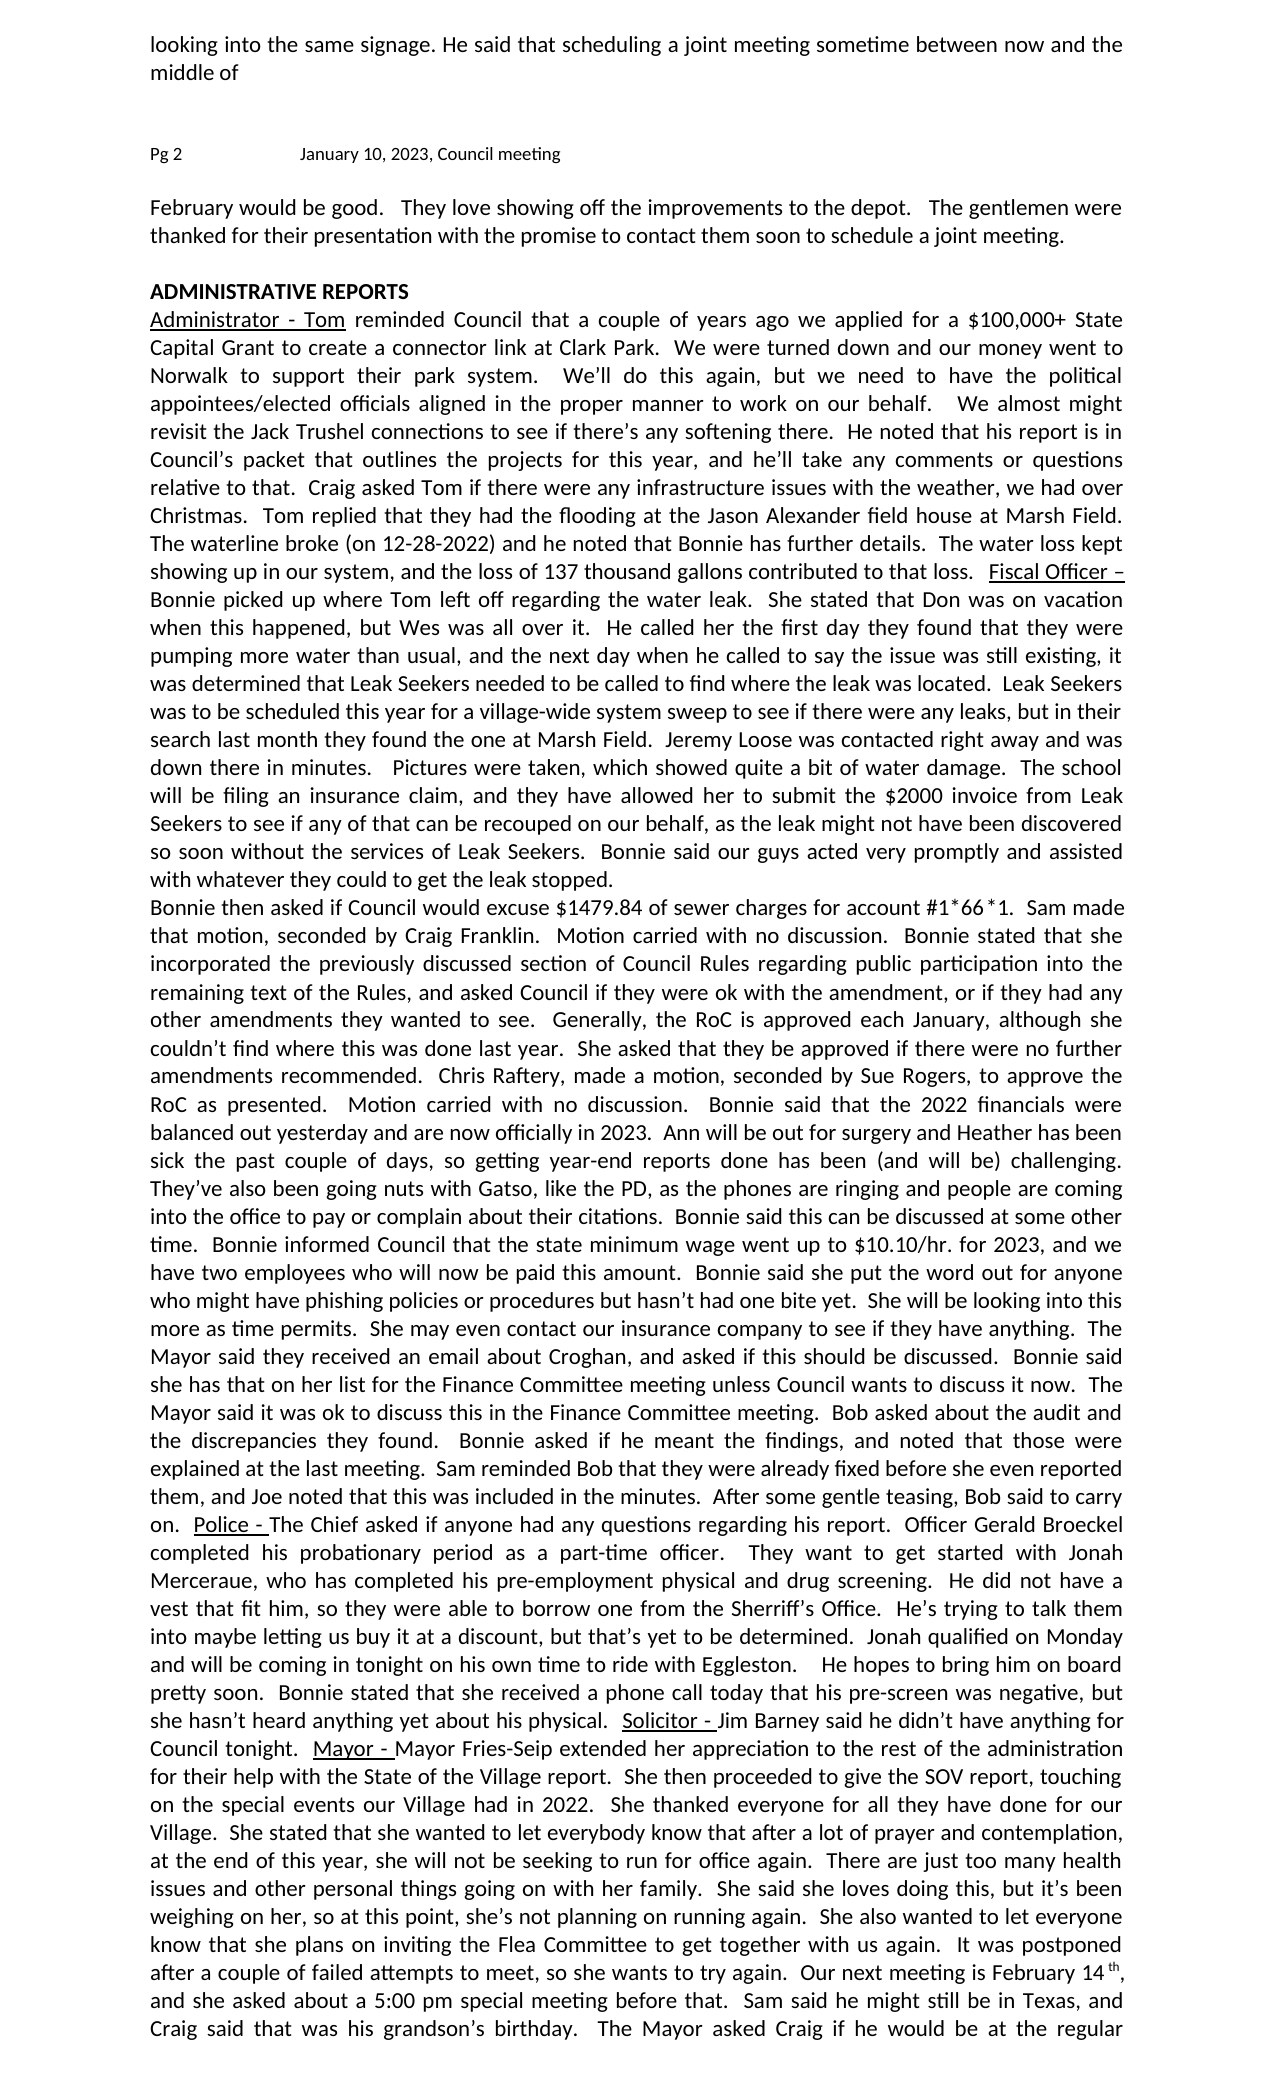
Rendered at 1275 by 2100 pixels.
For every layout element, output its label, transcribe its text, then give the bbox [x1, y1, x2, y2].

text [150, 893, 1125, 2042]
text Administrator - Tom reminded Council that a couple of years ago we applied for a $100,000+ State Capital Grant to create a connector link at Clark Park. We were turned down and our money went to Norwalk to support their park system. We’ll do this again, but we need to have the political appointees/elected officials aligned in the proper manner to work on our behalf. We almost might revisit the Jack Trushel connections to see if there’s any softening there. He noted that his report is in Council’s packet that outlines the projects for this year, and he’ll take any comments or questions relative to that. Craig asked Tom if there were any infrastructure issues with the weather, we had over Christmas. Tom replied that they had the flooding at the Jason Alexander field house at Marsh Field. The waterline broke (on 12-28-2022) and he noted that Bonnie has further details. The water loss kept showing up in our system, and the loss of 137 thousand gallons contributed to that loss. Fiscal Officer – Bonnie picked up where Tom left off regarding the water leak. She stated that Don was on vacation when this happened, but Wes was all over it. He called her the first day they found that they were pumping more water than usual, and the next day when he called to say the issue was still existing, it was determined that Leak Seekers needed to be called to find where the leak was located. Leak Seekers was to be scheduled this year for a village-wide system sweep to see if there were any leaks, but in their search last month they found the one at Marsh Field. Jeremy Loose was contacted right away and was down there in minutes. Pictures were taken, which showed quite a bit of water damage. The school will be filing an insurance claim, and they have allowed her to submit the $2000 invoice from Leak Seekers to see if any of that can be recouped on our behalf, as the leak might not have been discovered so soon without the services of Leak Seekers. Bonnie said our guys acted very promptly and assisted with whatever they could to get the leak stopped. [150, 305, 1125, 893]
text Pg 2 January 10, 2023, Council meeting [150, 142, 1125, 165]
text February would be good. They love showing off the improvements to the depot. The gentlemen were thanked for their presentation with the promise to contact them soon to schedule a joint meeting. [150, 193, 1125, 249]
text ADMINISTRATIVE REPORTS [150, 277, 1125, 305]
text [150, 30, 1125, 86]
